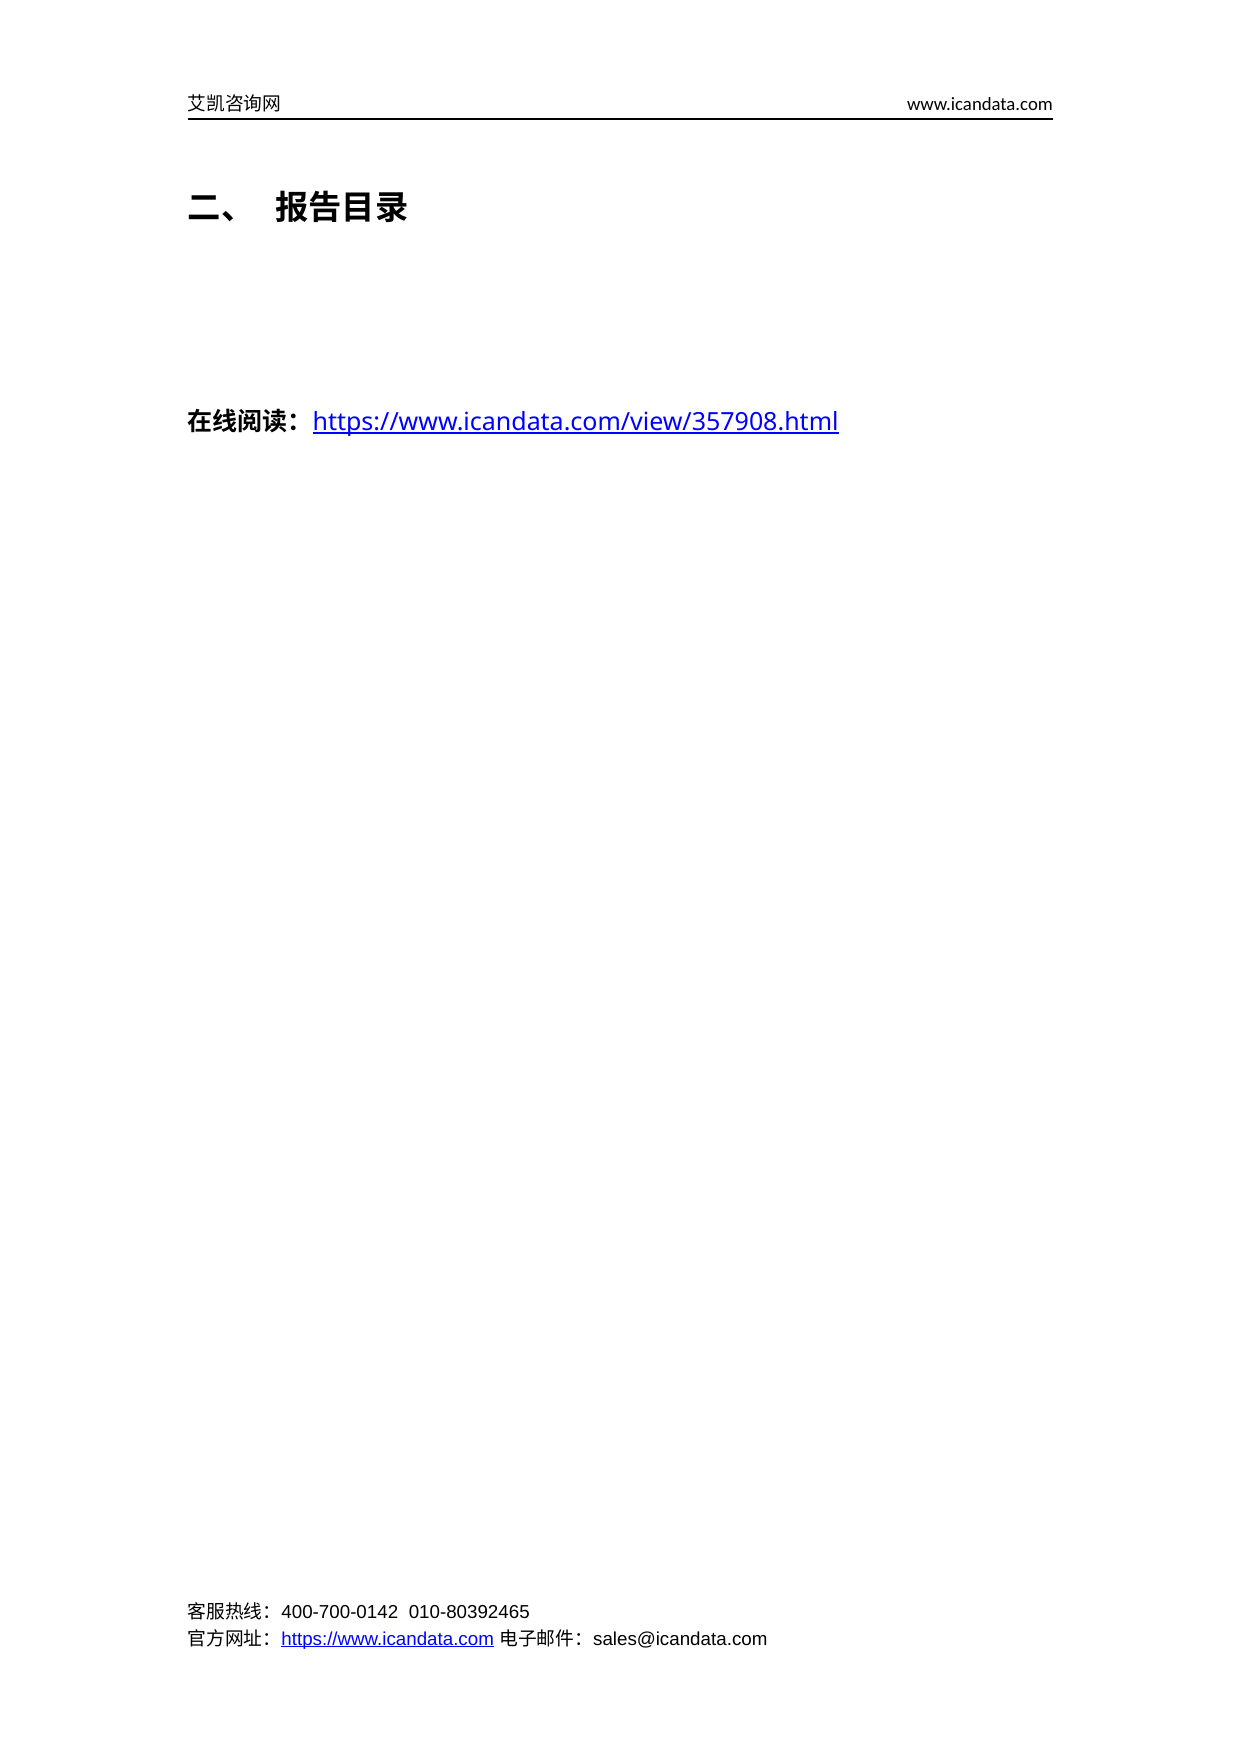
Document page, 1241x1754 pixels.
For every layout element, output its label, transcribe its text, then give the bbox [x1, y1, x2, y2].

subtitle 报告目录 [187, 172, 1053, 237]
text 在线阅读：https://www.icandata.com/view/357908.html [187, 387, 1053, 452]
